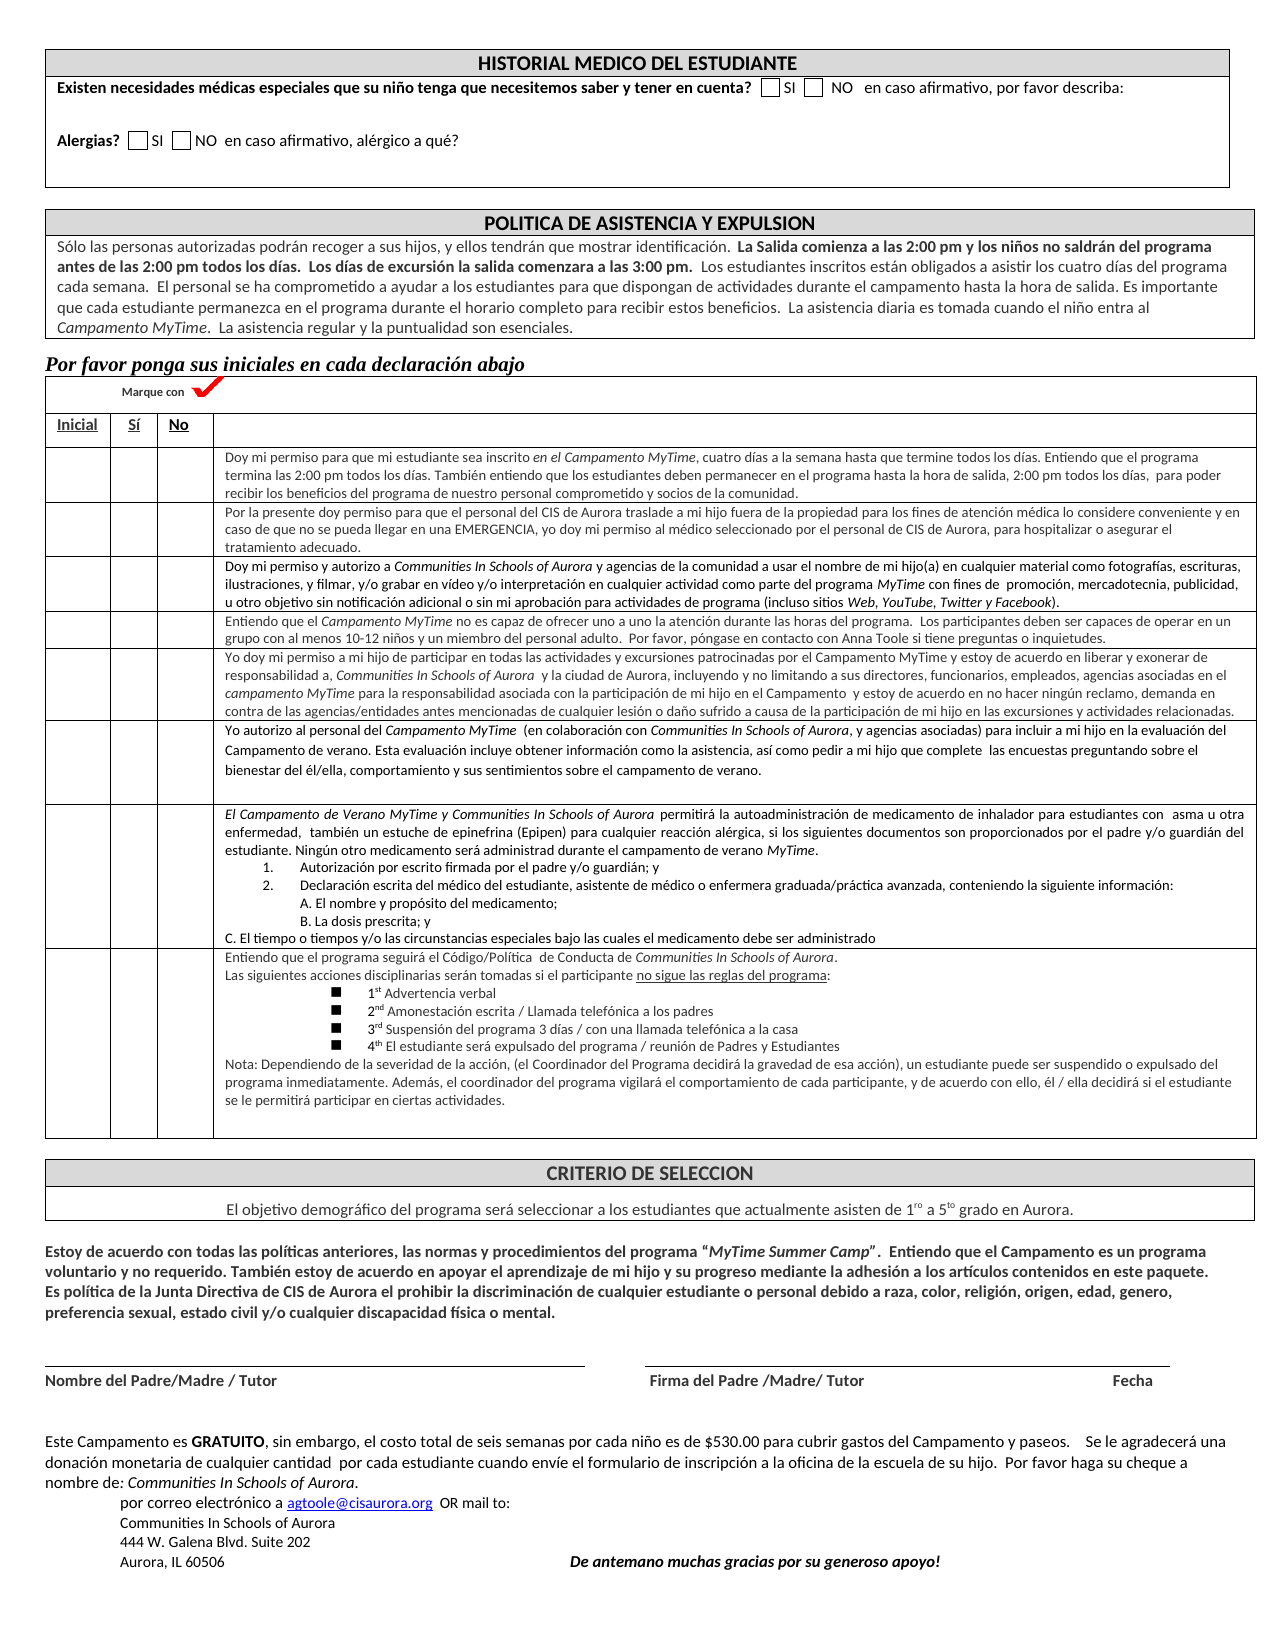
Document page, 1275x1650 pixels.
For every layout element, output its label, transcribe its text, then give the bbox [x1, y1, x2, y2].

table_cell [46, 448, 110, 502]
table_cell [158, 721, 213, 804]
picture [191, 376, 225, 397]
table_cell [111, 503, 157, 556]
text Este Campamento es GRATUITO, sin embargo, el costo total de seis semanas por cada niño es de $530.00 para cubrir gastos del Campamento y paseos. Se le agradecerá una donación monetaria de cualquier cantidad por cada estudiante cuando envíe el formulario de inscripción a la oficina de la escuela de su hijo. Por favor haga su cheque a nombre de: Communities In Schools of Aurora. [45, 1432, 1230, 1492]
table_cell [46, 949, 110, 1138]
text Por favor ponga sus iniciales en cada declaración abajo [45, 351, 1230, 376]
table_cell [46, 557, 110, 611]
table_cell [111, 721, 157, 804]
table_header HISTORIAL MEDICO DEL ESTUDIANTE [46, 50, 1229, 76]
text por correo electrónico a agtoole@cisaurora.org OR mail to: [45, 1492, 1230, 1513]
table_cell Entiendo que el Campamento MyTime no es capaz de ofrecer uno a uno la atención durante las horas del programa. Los participantes deben ser capaces de operar en un grupo con al menos 10-12 niños y un miembro del personal adulto. Por favor, póngase en contacto con Anna Toole si tiene preguntas o inquietudes. [214, 612, 1256, 647]
text Aurora, IL 60506 De antemano muchas gracias por su generoso apoyo! [45, 1551, 1230, 1571]
text Nombre del Padre/Madre / Tutor Firma del Padre /Madre/ Tutor Fecha [45, 1371, 1230, 1391]
table_cell Por la presente doy permiso para que el personal del CIS de Aurora traslade a mi hijo fuera de la propiedad para los fines de atención médica lo considere conveniente y en caso de que no se pueda llegar en una EMERGENCIA, yo doy mi permiso al médico seleccionado por el personal de CIS de Aurora, para hospitalizar o asegurar el tratamiento adecuado. [214, 503, 1256, 556]
table_cell El Campamento de Verano MyTime y Communities In Schools of Aurora permitirá la autoadministración de medicamento de inhalador para estudiantes con asma u otra enfermedad, también un estuche de epinefrina (Epipen) para cualquier reacción alérgica, si los siguientes documentos son proporcionados por el padre y/o guardián del estudiante. Ningún otro medicamento será administrad durante el campamento de verano MyTime. Autorización por escrito firmada por el padre y/o guardián; y Declaración escrita del médico del estudiante, asistente de médico o enfermera graduada/práctica avanzada, conteniendo la siguiente información: A. El nombre y propósito del medicamento; B. La dosis prescrita; y C. El tiempo o tiempos y/o las circunstancias especiales bajo las cuales el medicamento debe ser administrado [214, 805, 1256, 948]
table_cell [46, 721, 110, 804]
table_cell [46, 612, 110, 647]
table_cell El objetivo demográfico del programa será seleccionar a los estudiantes que actualmente asisten de 1ro a 5to grado en Aurora. [46, 1187, 1254, 1220]
table_cell [158, 557, 213, 611]
table_cell [158, 503, 213, 556]
table_cell Doy mi permiso para que mi estudiante sea inscrito en el Campamento MyTime, cuatro días a la semana hasta que termine todos los días. Entiendo que el programa termina las 2:00 pm todos los días. También entiendo que los estudiantes deben permanecer en el programa hasta la hora de salida, 2:00 pm todos los días, para poder recibir los beneficios del programa de nuestro personal comprometido y socios de la comunidad. [214, 448, 1256, 502]
table_cell [111, 649, 157, 720]
table_cell [46, 503, 110, 556]
table_header POLITICA DE ASISTENCIA Y EXPULSION [46, 210, 1254, 235]
table_cell Yo autorizo ​​al personal del Campamento MyTime (en colaboración con Communities In Schools of Aurora, y agencias asociadas) para incluir a mi hijo en la evaluación del Campamento de verano. Esta evaluación incluye obtener información como la asistencia, así como pedir a mi hijo que complete las encuestas preguntando sobre el bienestar del él/ella, comportamiento y sus sentimientos sobre el campamento de verano. [214, 721, 1256, 804]
table_cell [158, 805, 213, 948]
table_cell [158, 448, 213, 502]
table_header CRITERIO DE SELECCION [46, 1160, 1254, 1186]
table_cell [111, 612, 157, 647]
table_cell [111, 949, 157, 1138]
text 444 W. Galena Blvd. Suite 202 [45, 1532, 1230, 1551]
table_cell Sólo las personas autorizadas podrán recoger a sus hijos, y ellos tendrán que mostrar identificación. La Salida comienza a las 2:00 pm y los niños no saldrán del programa antes de las 2:00 pm todos los días. Los días de excursión la salida comenzara a las 3:00 pm. Los estudiantes inscritos están obligados a asistir los cuatro días del programa cada semana. El personal se ha comprometido a ayudar a los estudiantes para que dispongan de actividades durante el campamento hasta la hora de salida. Es importante que cada estudiante permanezca en el programa durante el horario completo para recibir estos beneficios. La asistencia diaria es tomada cuando el niño entra al Campamento MyTime. La asistencia regular y la puntualidad son esenciales. [46, 236, 1254, 338]
table_cell Yo doy mi permiso a mi hijo de participar en todas las actividades y excursiones patrocinadas por el Campamento MyTime y estoy de acuerdo en liberar y exonerar de responsabilidad a, Communities In Schools of Aurora y la ciudad de Aurora, incluyendo y no limitando a sus directores, funcionarios, empleados, agencias asociadas en el campamento MyTime para la responsabilidad asociada con la participación de mi hijo en el Campamento y estoy de acuerdo en no hacer ningún reclamo, demanda en contra de las agencias/entidades antes mencionadas de cualquier lesión o daño sufrido a causa de la participación de mi hijo en las excursiones y actividades relacionadas. [214, 649, 1256, 720]
table_cell [46, 649, 110, 720]
table_cell [158, 949, 213, 1138]
text Communities In Schools of Aurora [45, 1513, 1230, 1532]
table_cell No [158, 414, 213, 447]
text Estoy de acuerdo con todas las políticas anteriores, las normas y procedimientos del programa “MyTime Summer Camp”. Entiendo que el Campamento es un programa voluntario y no requerido. También estoy de acuerdo en apoyar el aprendizaje de mi hijo y su progreso mediante la adhesión a los artículos contenidos en este paquete. Es política de la Junta Directiva de CIS de Aurora el prohibir la discriminación de cualquier estudiante o personal debido a raza, color, religión, origen, edad, genero, preferencia sexual, estado civil y/o cualquier discapacidad física o mental. [45, 1241, 1230, 1322]
table_cell Sí [111, 414, 157, 447]
table_cell [158, 649, 213, 720]
table_cell Entiendo que el programa seguirá el Código/Política de Conducta de Communities In Schools of Aurora. Las siguientes acciones disciplinarias serán tomadas si el participante no sigue las reglas del programa: 1st Advertencia verbal 2nd Amonestación escrita / Llamada telefónica a los padres 3rd Suspensión del programa 3 días / con una llamada telefónica a la casa 4th El estudiante será expulsado del programa / reunión de Padres y Estudiantes Nota: Dependiendo de la severidad de la acción, (el Coordinador del Programa decidirá la gravedad de esa acción), un estudiante puede ser suspendido o expulsado del programa inmediatamente. Además, el coordinador del programa vigilará el comportamiento de cada participante, y de acuerdo con ello, él / ella decidirá si el estudiante se le permitirá participar en ciertas actividades. [214, 949, 1256, 1138]
table_cell [111, 448, 157, 502]
table_cell Inicial [46, 414, 110, 447]
table_cell [158, 612, 213, 647]
table_cell [46, 805, 110, 948]
table_cell [111, 805, 157, 948]
table_cell Existen necesidades médicas especiales que su niño tenga que necesitemos saber y tener en cuenta? SI NO en caso afirmativo, por favor describa: Alergias? SI NO en caso afirmativo, alérgico a qué? [46, 77, 1229, 187]
table_cell [111, 557, 157, 611]
table_cell [214, 414, 1256, 447]
table_cell Doy mi permiso y autorizo a Communities In Schools of Aurora y agencias de la comunidad a usar el nombre de mi hijo(a) en cualquier material como fotografías, escrituras, ilustraciones, y filmar, y/o grabar en vídeo y/o interpretación en cualquier actividad como parte del programa MyTime con fines de promoción, mercadotecnia, publicidad, u otro objetivo sin notificación adicional o sin mi aprobación para actividades de programa (incluso sitios Web, YouTube, Twitter y Facebook). [214, 557, 1256, 611]
table_header Marque con [46, 377, 1256, 413]
